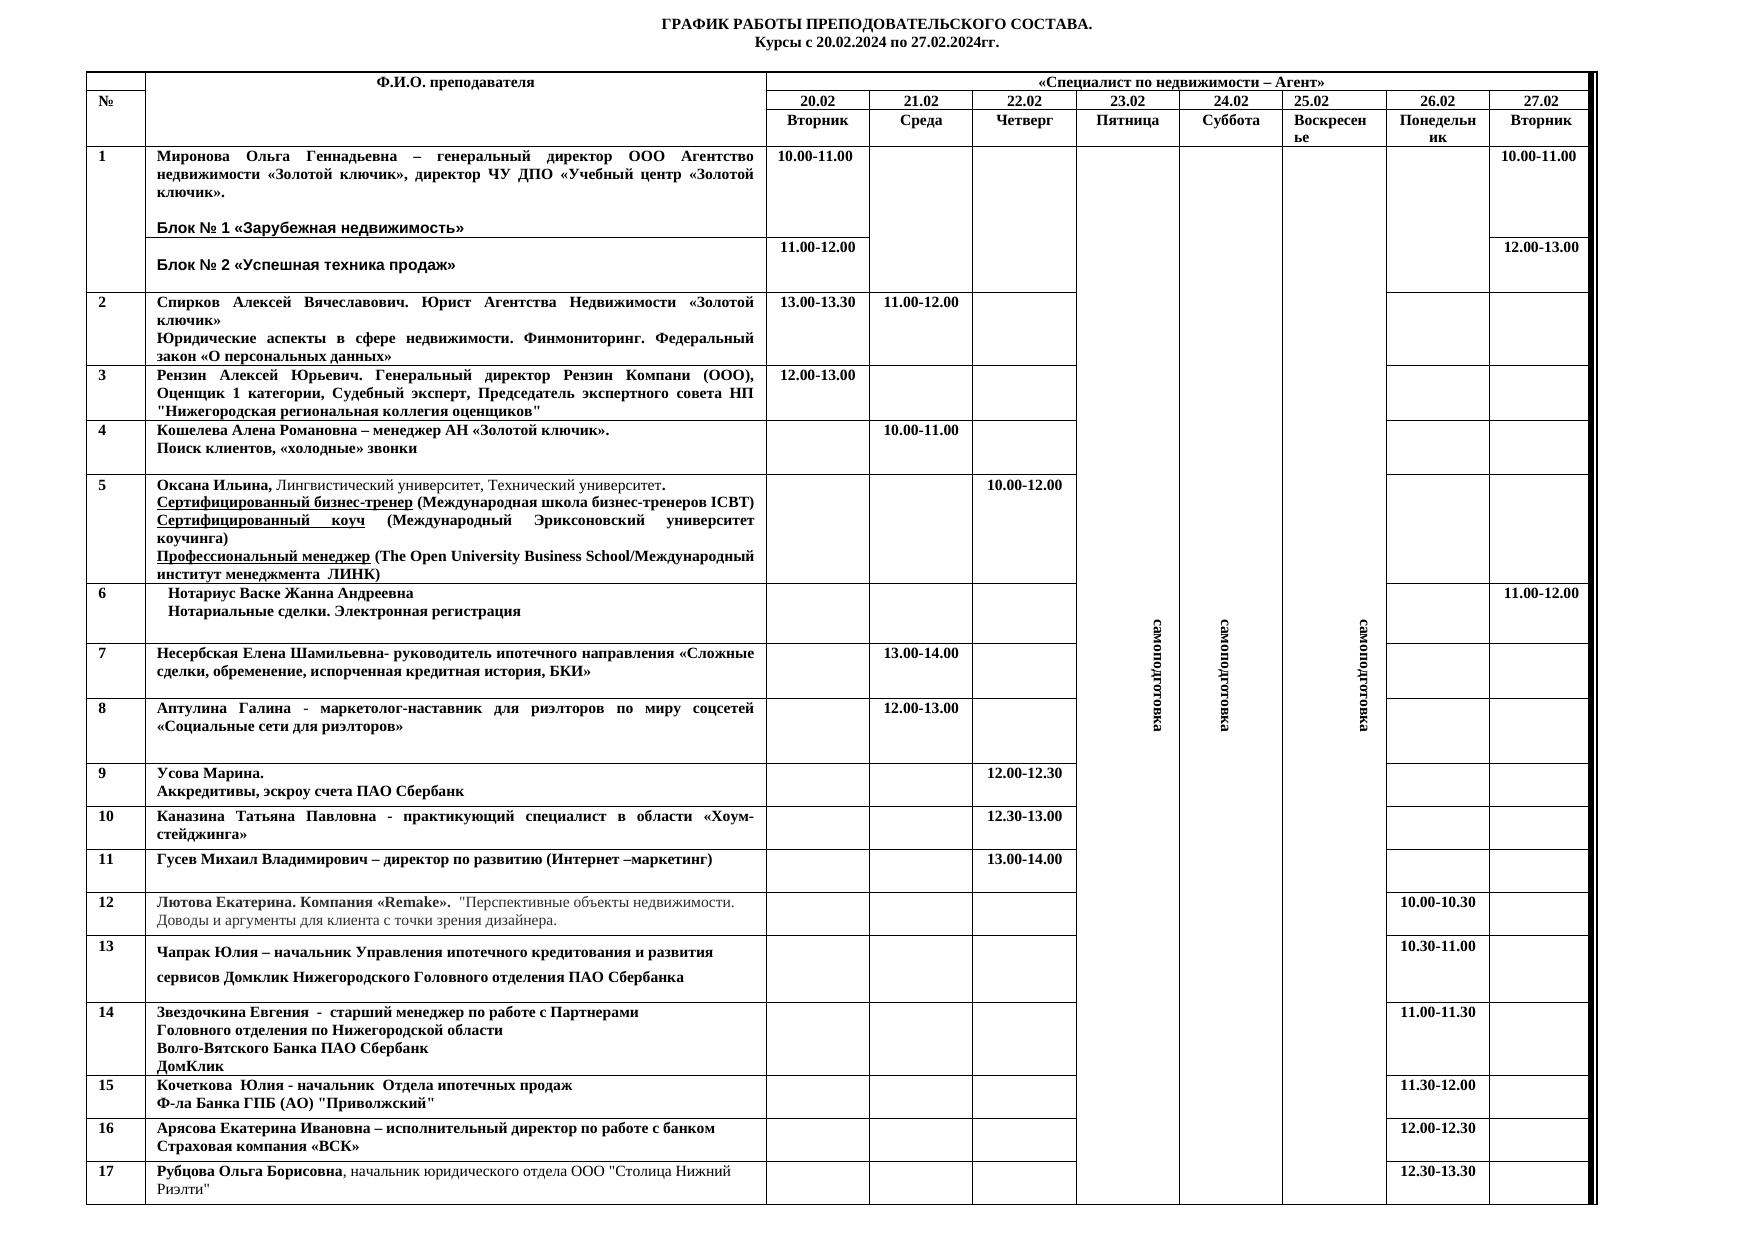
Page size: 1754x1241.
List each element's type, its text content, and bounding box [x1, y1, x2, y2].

table_cell [973, 1076, 1076, 1118]
table_cell [870, 475, 972, 583]
table_cell 11.00-12.00 [767, 238, 869, 292]
table_header «Специалист по недвижимости – Агент» [767, 73, 1588, 90]
table_cell [870, 807, 972, 849]
table_cell 11 [87, 850, 145, 892]
table_cell [973, 366, 1076, 419]
table_cell [870, 584, 972, 643]
table_cell 25.02 [1283, 91, 1386, 109]
table_cell [870, 366, 972, 419]
table_cell [870, 1076, 972, 1118]
table_cell 12.00-12.30 [1387, 1119, 1489, 1161]
table_cell [1387, 850, 1489, 892]
table_cell 14 [87, 1003, 145, 1075]
table_cell [1387, 764, 1489, 806]
table_cell [973, 644, 1076, 698]
table_cell 5 [87, 475, 145, 583]
table_cell [1490, 475, 1588, 583]
table_cell 10 [87, 807, 145, 849]
table_cell [767, 475, 869, 583]
table_cell 13 [87, 936, 145, 1002]
table_cell [1387, 475, 1489, 583]
table_cell 3 [87, 366, 145, 419]
table_cell [973, 1003, 1076, 1075]
table_cell [1387, 366, 1489, 419]
table_cell самоподготовка [1283, 147, 1386, 1204]
table_cell [1387, 644, 1489, 698]
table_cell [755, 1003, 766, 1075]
table_cell 26.02 [1387, 91, 1489, 109]
table_cell [973, 893, 1076, 935]
table_cell [767, 1003, 869, 1075]
table_cell 6 [87, 584, 145, 643]
table_cell [767, 850, 869, 892]
table_cell [1490, 1003, 1588, 1075]
table_cell 22.02 [973, 91, 1076, 109]
table_cell Кошелева Алена Романовна – менеджер АН «Золотой ключик». Поиск клиентов, «холодные» звонки [146, 421, 766, 474]
table_cell 12.00-13.00 [1490, 238, 1588, 292]
table_cell Четверг [973, 110, 1076, 146]
table_cell [973, 1162, 1076, 1204]
table_cell Спирков Алексей Вячеславович. Юрист Агентства Недвижимости «Золотой ключик» Юридические аспекты в сфере недвижимости. Финмониторинг. Федеральный закон «О персональных данных» [146, 293, 766, 365]
table_cell [1490, 1119, 1588, 1161]
table_cell Понедельник [1387, 110, 1489, 146]
table_cell 12.00-13.00 [870, 699, 972, 763]
table_cell Чапрак Юлия – начальник Управления ипотечного кредитования и развития сервисов Домклик Нижегородского Головного отделения ПАО Сбербанка [146, 936, 766, 1002]
table_cell [146, 584, 766, 643]
table_cell Вторник [1490, 110, 1588, 146]
table_cell 8 [87, 699, 145, 763]
table_cell [1490, 1162, 1588, 1204]
table_cell [767, 1076, 869, 1118]
table_cell [1490, 366, 1588, 419]
table_cell 2 [87, 293, 145, 365]
table_cell [870, 764, 972, 806]
table_cell [870, 1003, 972, 1075]
table_cell 11.00-11.30 [1387, 1003, 1489, 1075]
table_cell Рензин Алексей Юрьевич. Генеральный директор Рензин Компани (ООО), Оценщик 1 категории, Судебный эксперт, Председатель экспертного совета НП "Нижегородская региональная коллегия оценщиков" [146, 366, 766, 419]
table_cell 12.00-12.30 [973, 764, 1076, 806]
table_cell 11.00-12.00 [870, 293, 972, 365]
table_header Ф.И.О. преподавателя [146, 73, 766, 146]
table_cell [1387, 293, 1489, 365]
table_cell 21.02 [870, 91, 972, 109]
table_cell Воскресенье [1283, 110, 1386, 146]
table_cell Усова Марина. Аккредитивы, эскроу счета ПАО Сбербанк [146, 764, 766, 806]
table_cell 12.30-13.30 [1387, 1162, 1489, 1204]
table_cell 23.02 [1077, 91, 1179, 109]
table_header [87, 73, 145, 90]
table_cell [973, 1119, 1076, 1161]
table_cell [1490, 421, 1588, 474]
table_cell Рубцова Ольга Борисовна, начальник юридического отдела ООО "Столица Нижний Риэлти" [146, 1162, 766, 1204]
table_cell Гусев Михаил Владимирович – директор по развитию (Интернет –маркетинг) [146, 850, 766, 892]
table_cell [870, 936, 972, 1002]
table_cell 13.00-13.30 [767, 293, 869, 365]
table_cell 1 [87, 147, 145, 292]
table_cell Арясова Екатерина Ивановна – исполнительный директор по работе с банком Страховая компания «ВСК» [146, 1119, 766, 1161]
table_cell 13.00-14.00 [973, 850, 1076, 892]
table_cell 12.00-13.00 [767, 366, 869, 419]
table_cell самоподготовка [1180, 147, 1282, 1204]
table_cell 12.30-13.00 [973, 807, 1076, 849]
table_cell Кочеткова Юлия - начальник Отдела ипотечных продаж Ф-ла Банка ГПБ (АО) "Приволжский" [146, 1076, 766, 1118]
table_cell 12 [87, 893, 145, 935]
table_cell 10.30-11.00 [1387, 936, 1489, 1002]
table_cell [1387, 807, 1489, 849]
table_cell Среда [870, 110, 972, 146]
table_cell Каназина Татьяна Павловна - практикующий специалист в области «Хоум-стейджинга» [146, 807, 766, 849]
table_cell 24.02 [1180, 91, 1282, 109]
table_cell 10.00-11.00 [767, 147, 869, 237]
table_cell 16 [87, 1119, 145, 1161]
table_cell Несербская Елена Шамильевна- руководитель ипотечного направления «Сложные сделки, обременение, испорченная кредитная история, БКИ» [146, 644, 766, 698]
table_cell [767, 893, 869, 935]
table_cell [1387, 699, 1489, 763]
table_cell [1387, 584, 1489, 643]
table_cell [870, 1119, 972, 1161]
table_cell [1490, 699, 1588, 763]
table_cell 15 [87, 1076, 145, 1118]
table_cell Лютова Екатерина. Компания «Remake». "Перспективные объекты недвижимости. Доводы и аргументы для клиента с точки зрения дизайнера. [146, 893, 766, 935]
table_cell Аптулина Галина - маркетолог-наставник для риэлторов по миру соцсетей «Социальные сети для риэлторов» [146, 699, 766, 763]
table_cell [973, 936, 1076, 1002]
table_cell [1490, 893, 1588, 935]
table_cell Пятница [1077, 110, 1179, 146]
table_cell [1490, 293, 1588, 365]
table_cell [870, 850, 972, 892]
table_cell 17 [87, 1162, 145, 1204]
table_cell [767, 644, 869, 698]
table_cell [973, 147, 1076, 292]
table_cell [870, 893, 972, 935]
table_cell [1490, 807, 1588, 849]
table_cell 10.00-11.00 [1490, 147, 1588, 237]
table_cell [767, 764, 869, 806]
table_cell 13.00-14.00 [870, 644, 972, 698]
table_cell [1387, 147, 1489, 292]
text Курсы с 20.02.2024 по 27.02.2024гг. [75, 33, 1679, 51]
table_cell 10.00-10.30 [1387, 893, 1489, 935]
table_cell 7 [87, 644, 145, 698]
table_cell [1490, 936, 1588, 1002]
table_cell 10.00-12.00 [973, 475, 1076, 583]
table_cell [767, 807, 869, 849]
table_cell [973, 293, 1076, 365]
table_cell [767, 1162, 869, 1204]
table_cell Блок № 2 «Успешная техника продаж» [146, 238, 766, 292]
table_cell 11.00-12.00 [1490, 584, 1588, 643]
table_cell [1490, 850, 1588, 892]
text ГРАФИК РАБОТЫ ПРЕПОДОВАТЕЛЬСКОГО СОСТАВА. [75, 15, 1679, 33]
table_cell № [87, 91, 145, 146]
table_cell 4 [87, 421, 145, 474]
table_cell [973, 421, 1076, 474]
table_cell [870, 147, 972, 292]
table_cell Оксана Ильина, Лингвистический университет, Технический университет. Сертифицированный бизнес-тренер (Международная школа бизнес-тренеров ICBT) Сертифицированный коуч (Международный Эриксоновский университет коучинга) Профессиональный менеджер (The Open University Business School/Международный институт менеджмента ЛИНК) [146, 475, 766, 583]
table_cell [767, 936, 869, 1002]
table_cell [1490, 1076, 1588, 1118]
table_cell Суббота [1180, 110, 1282, 146]
table_cell 9 [87, 764, 145, 806]
table_cell Вторник [767, 110, 869, 146]
table_cell [1490, 644, 1588, 698]
table_cell 20.02 [767, 91, 869, 109]
table_cell самоподготовка [1077, 147, 1179, 1204]
table_cell [767, 699, 869, 763]
table_cell Миронова Ольга Геннадьевна – генеральный директор ООО Агентство недвижимости «Золотой ключик», директор ЧУ ДПО «Учебный центр «Золотой ключик». Блок № 1 «Зарубежная недвижимость» [146, 147, 766, 237]
table_cell [1490, 764, 1588, 806]
table_cell 11.30-12.00 [1387, 1076, 1489, 1118]
table_cell [767, 1119, 869, 1161]
table_cell [973, 584, 1076, 643]
table_cell [870, 1162, 972, 1204]
table_cell 10.00-11.00 [870, 421, 972, 474]
table_cell [973, 699, 1076, 763]
table_cell 27.02 [1490, 91, 1588, 109]
table_cell [767, 584, 869, 643]
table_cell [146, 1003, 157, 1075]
table_cell [767, 421, 869, 474]
table_cell [1387, 421, 1489, 474]
